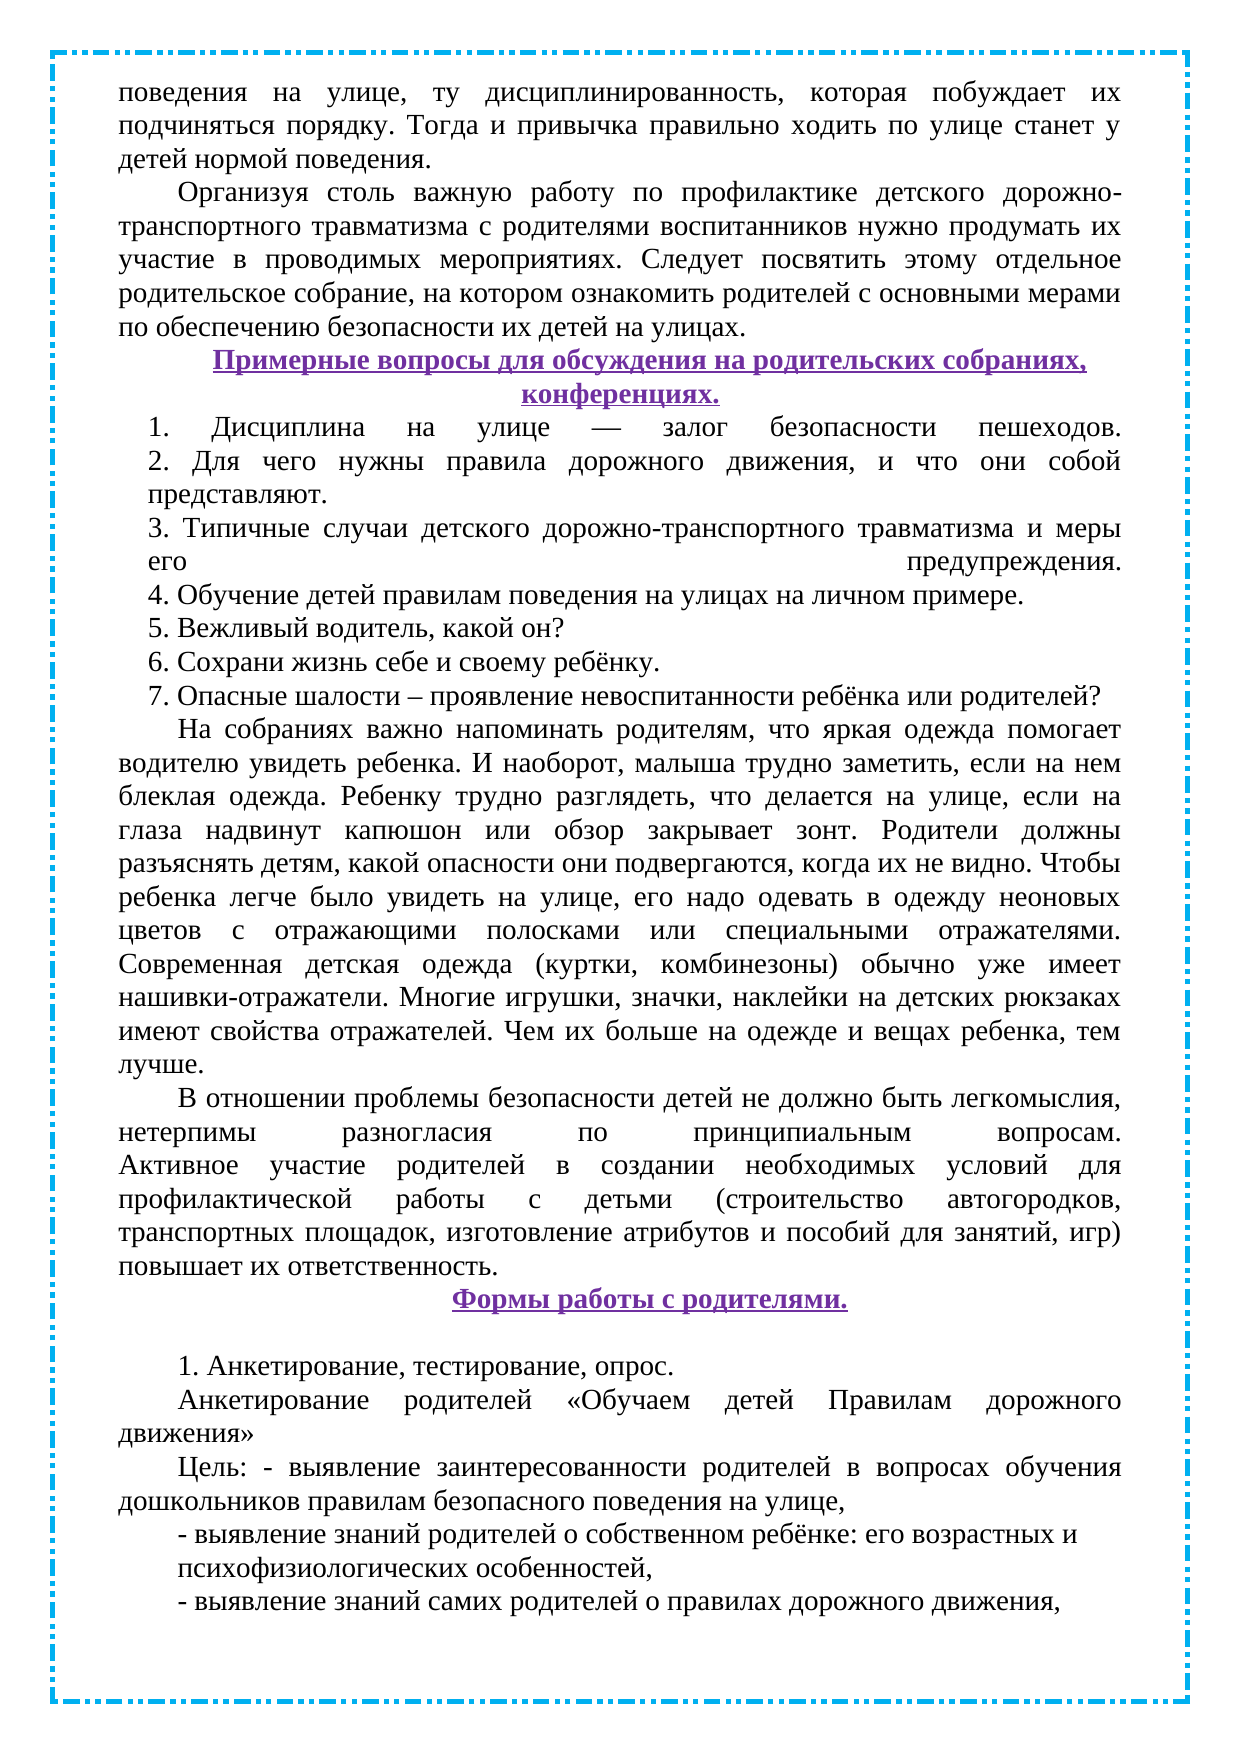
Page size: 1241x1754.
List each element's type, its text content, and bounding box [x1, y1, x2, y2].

text - выявление знаний родителей о собственном ребёнке: его возрастных и [118, 1516, 1122, 1550]
text В отношении проблемы безопасности детей не должно быть легкомыслия, нетерпимы разногласия по принципиальным вопросам. Активное участие родителей в создании необходимых условий для профилактической работы с детьми (строительство автогородков, транспортных площадок, изготовление атрибутов и пособий для занятий, игр) повышает их ответственность. [118, 1080, 1122, 1281]
text 1. Анкетирование, тестирование, опрос. [118, 1348, 1122, 1382]
text психофизиологических особенностей, [118, 1550, 1122, 1583]
text 1. Дисциплина на улице — залог безопасности пешеходов. 2. Для чего нужны правила дорожного движения, и что они собой представляют. 3. Типичные случаи детского дорожно-транспортного травматизма и меры его предупреждения. 4. Обучение детей правилам поведения на улицах на личном примере. [148, 409, 1122, 611]
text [118, 74, 1122, 174]
text Примерные вопросы для обсуждения на родительских собраниях, конференциях. [118, 342, 1122, 409]
text 7. Опасные шалости – проявление невоспитанности ребёнка или родителей? [148, 678, 1122, 711]
text На собраниях важно напоминать родителям, что яркая одежда помогает водителю увидеть ребенка. И наоборот, малыша трудно заметить, если на нем блеклая одежда. Ребенку трудно разглядеть, что делается на улице, если на глаза надвинут капюшон или обзор закрывает зонт. Родители должны разъяснять детям, какой опасности они подвергаются, когда их не видно. Чтобы ребенка легче было увидеть на улице, его надо одевать в одежду неоновых цветов с отражающими полосками или специальными отражателями. Современная детская одежда (куртки, комбинезоны) обычно уже имеет нашивки-отражатели. Многие игрушки, значки, наклейки на детских рюкзаках имеют свойства отражателей. Чем их больше на одежде и вещах ребенка, тем лучше. [118, 711, 1122, 1080]
text Цель: - выявление заинтересованности родителей в вопросах обучения дошкольников правилам безопасного поведения на улице, [118, 1449, 1122, 1516]
text Анкетирование родителей «Обучаем детей Правилам дорожного движения» [118, 1382, 1122, 1449]
text - выявление знаний самих родителей о правилах дорожного движения, [118, 1583, 1122, 1617]
text Формы работы с родителями. [118, 1281, 1122, 1315]
text Организуя столь важную работу по профилактике детского дорожно-транспортного травматизма с родителями воспитанников нужно продумать их участие в проводимых мероприятиях. Следует посвятить этому отдельное родительское собрание, на котором ознакомить родителей с основными мерами по обеспечению безопасности их детей на улицах. [118, 174, 1122, 342]
text 5. Вежливый водитель, какой он? [148, 611, 1122, 644]
text 6. Сохрани жизнь себе и своему ребёнку. [148, 644, 1122, 678]
